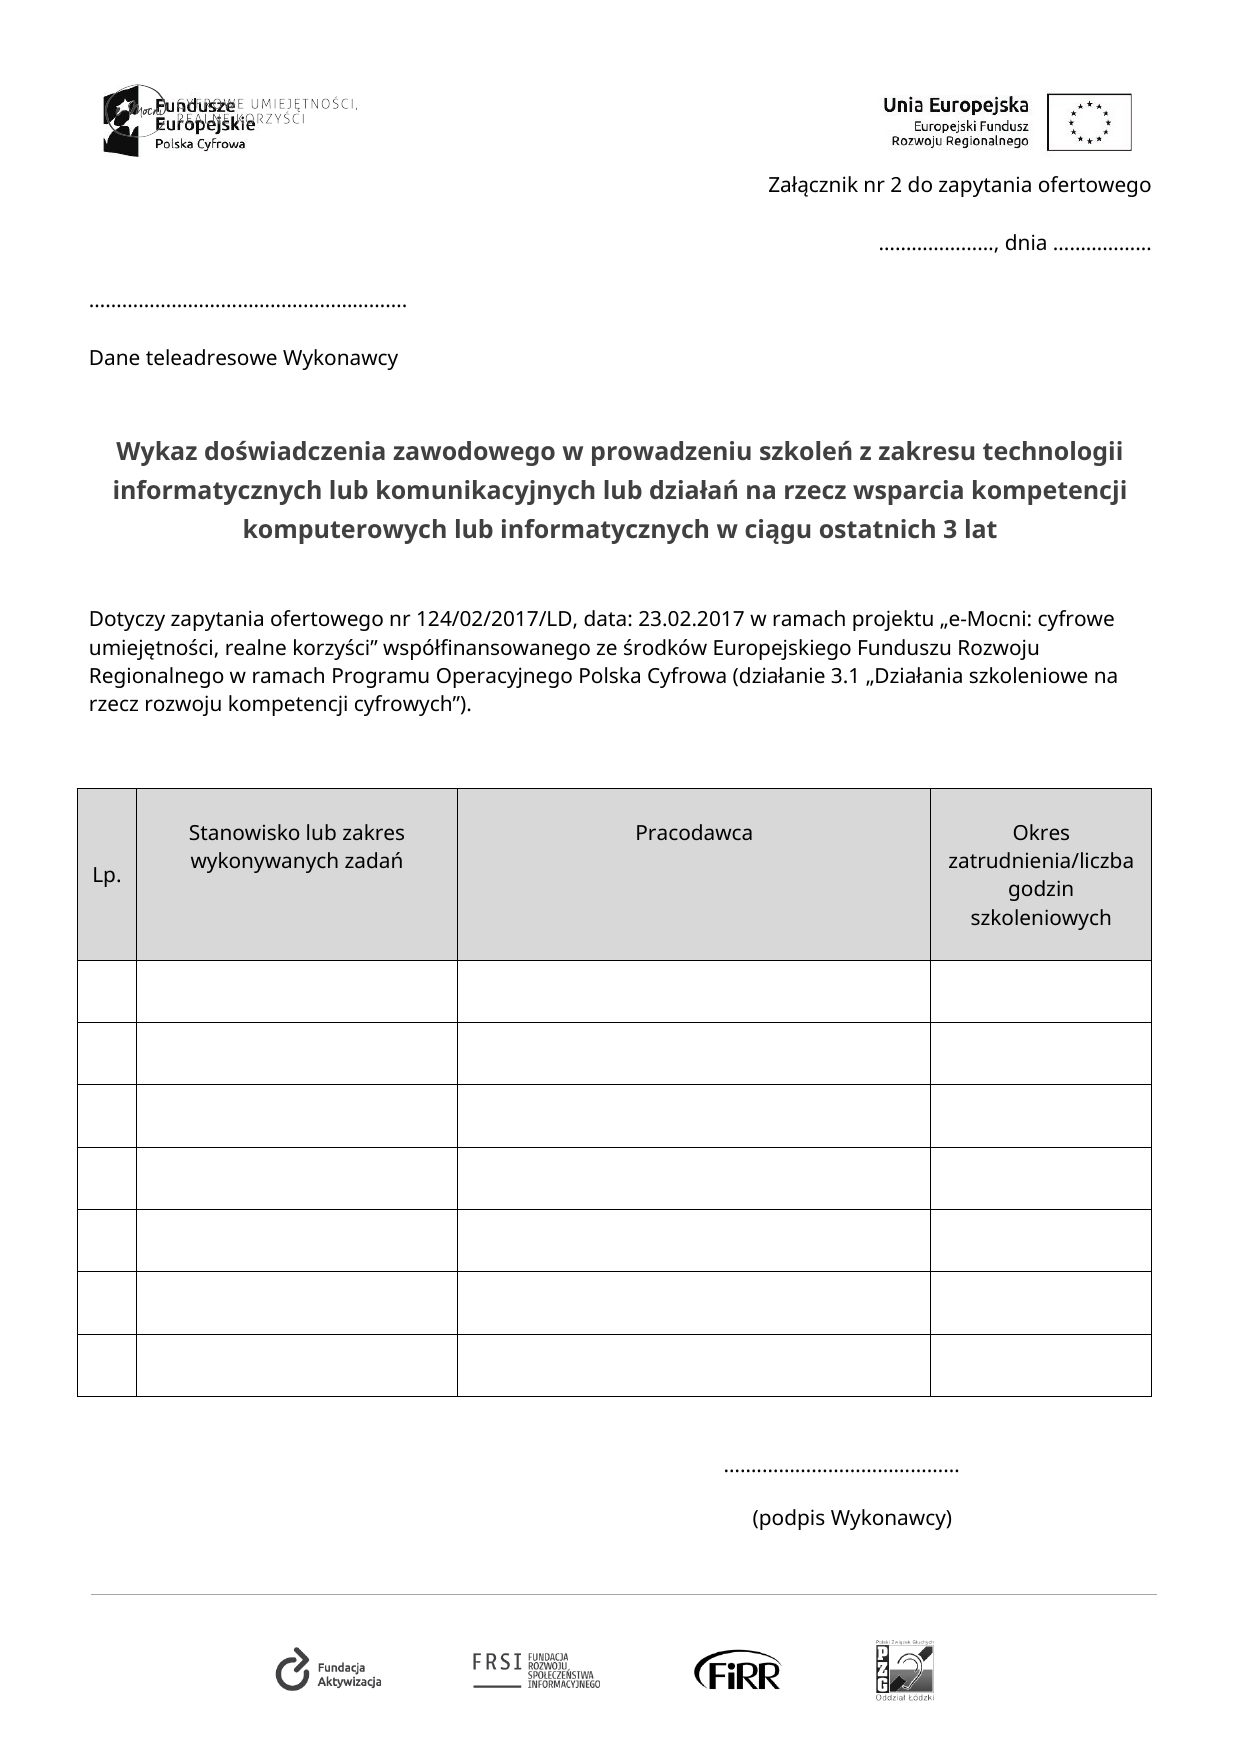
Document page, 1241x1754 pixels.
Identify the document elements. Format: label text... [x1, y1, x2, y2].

table_cell [78, 961, 136, 1022]
table_cell [137, 1023, 457, 1084]
table_cell [931, 1210, 1151, 1271]
table_header Lp. [78, 789, 136, 960]
table_cell [137, 961, 457, 1022]
table_cell [931, 1023, 1151, 1084]
text (podpis Wykonawcy) [679, 1503, 1152, 1532]
text Dane teleadresowe Wykonawcy [89, 343, 1152, 372]
table_cell [137, 1272, 457, 1333]
text Wykaz doświadczenia zawodowego w prowadzeniu szkoleń z zakresu technologii informatycznych lub komunikacyjnych lub działań na rzecz wsparcia kompetencji komputerowych lub informatycznych w ciągu ostatnich 3 lat [89, 433, 1152, 546]
table_cell [931, 1335, 1151, 1396]
text …………………………………………………. [89, 286, 1152, 314]
table_cell [137, 1210, 457, 1271]
table_cell [78, 1272, 136, 1333]
text …………………, dnia ……………… [89, 228, 1152, 256]
table_cell [458, 1272, 930, 1333]
table_cell [78, 1210, 136, 1271]
table_cell [137, 1085, 457, 1147]
table_cell [458, 961, 930, 1022]
picture [103, 81, 364, 102]
table_cell [931, 1148, 1151, 1209]
table_cell [931, 1085, 1151, 1147]
table_cell [78, 1023, 136, 1084]
table_cell [78, 1085, 136, 1147]
table_header Stanowisko lub zakres wykonywanych zadań [137, 789, 457, 960]
table_cell [458, 1023, 930, 1084]
table_header Okres zatrudnienia/liczba godzin szkoleniowych [931, 789, 1151, 960]
picture [194, 1625, 1018, 1719]
table_cell [458, 1148, 930, 1209]
text Dotyczy zapytania ofertowego nr 124/02/2017/LD, data: 23.02.2017 w ramach projektu „e-Mocni: cyfrowe umiejętności, realne korzyści” współfinansowanego ze środków Europejskiego Funduszu Rozwoju Regionalnego w ramach Programu Operacyjnego Polska Cyfrowa (działanie 3.1 „Działania szkoleniowe na rzecz rozwoju kompetencji cyfrowych”). [89, 604, 1152, 718]
table_cell [458, 1210, 930, 1271]
table_cell [931, 961, 1151, 1022]
table_header Pracodawca [458, 789, 930, 960]
text Załącznik nr 2 do zapytania ofertowego [89, 102, 1152, 199]
table_cell [931, 1272, 1151, 1333]
table_cell [78, 1148, 136, 1209]
table_cell [137, 1148, 457, 1209]
table_cell [458, 1085, 930, 1147]
table_cell [78, 1335, 136, 1396]
table_cell [458, 1335, 930, 1396]
text …….……………………………… [457, 1450, 1152, 1478]
table_cell [137, 1335, 457, 1396]
picture [841, 81, 1132, 102]
